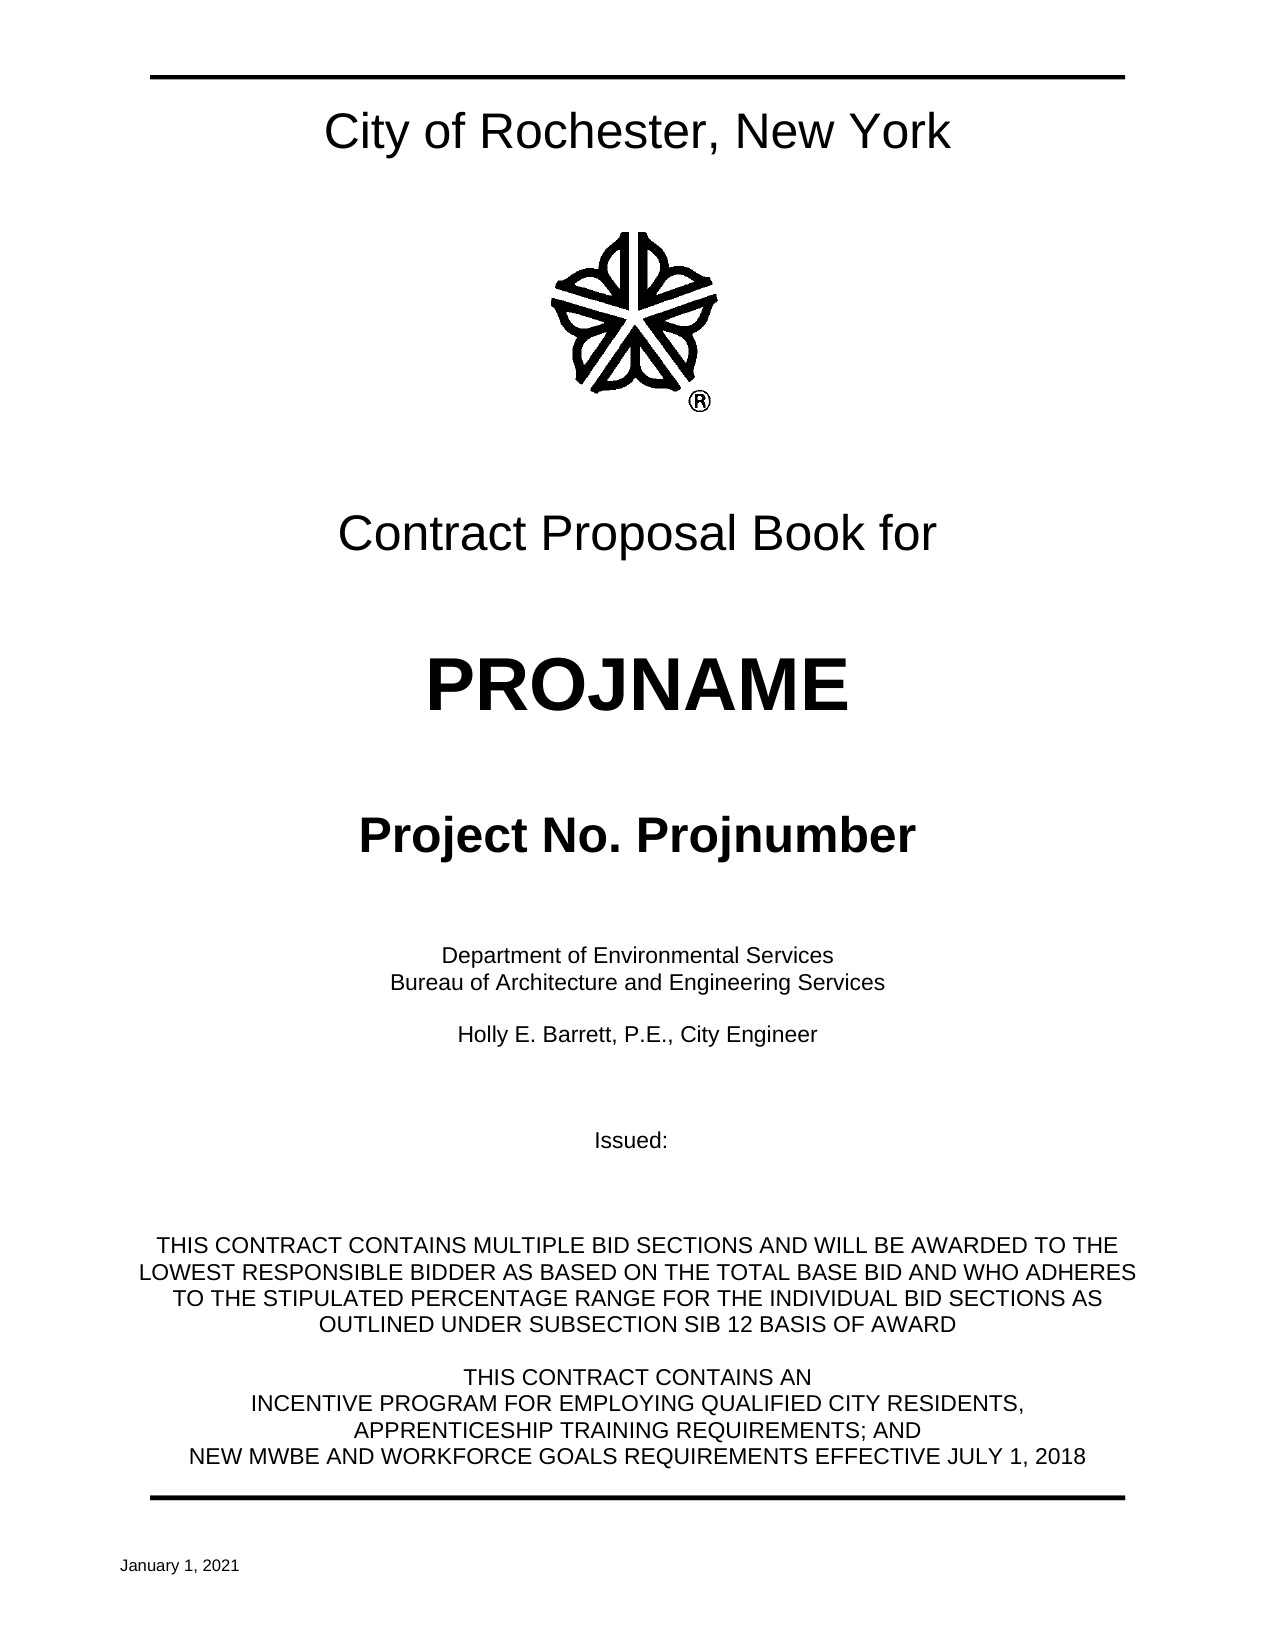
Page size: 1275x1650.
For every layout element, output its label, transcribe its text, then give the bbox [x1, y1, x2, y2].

text LOWEST RESPONSIBLE BIDDER AS BASED ON THE TOTAL BASE BID AND WHO ADHERES [120, 1258, 1155, 1285]
text PROJNAME [120, 640, 1155, 727]
text Bureau of Architecture and Engineering Services [120, 969, 1155, 995]
text Contract Proposal Book for [120, 504, 1155, 561]
text APPRENTICESHIP TRAINING REQUIREMENTS; AND [120, 1417, 1155, 1443]
text THIS CONTRACT CONTAINS AN [120, 1364, 1155, 1390]
text INCENTIVE PROGRAM FOR EMPLOYING QUALIFIED CITY RESIDENTS, [120, 1390, 1155, 1417]
text TO THE STIPULATED PERCENTAGE RANGE FOR THE INDIVIDUAL BID SECTIONS AS [120, 1285, 1155, 1311]
text City of Rochester, New York [120, 101, 1155, 159]
text THIS CONTRACT CONTAINS MULTIPLE BID SECTIONS AND WILL BE AWARDED TO THE [120, 1232, 1155, 1258]
text Project No. Projnumber [120, 806, 1155, 863]
text Department of Environmental Services [120, 942, 1155, 969]
text Holly E. Barrett, P.E., City Engineer [120, 1021, 1155, 1048]
text OUTLINED UNDER SUBSECTION SIB 12 BASIS OF AWARD [120, 1311, 1155, 1338]
text Issued: [120, 1127, 1155, 1153]
text NEW MWBE AND WORKFORCE GOALS REQUIREMENTS EFFECTIVE JULY 1, 2018 [120, 1443, 1155, 1469]
